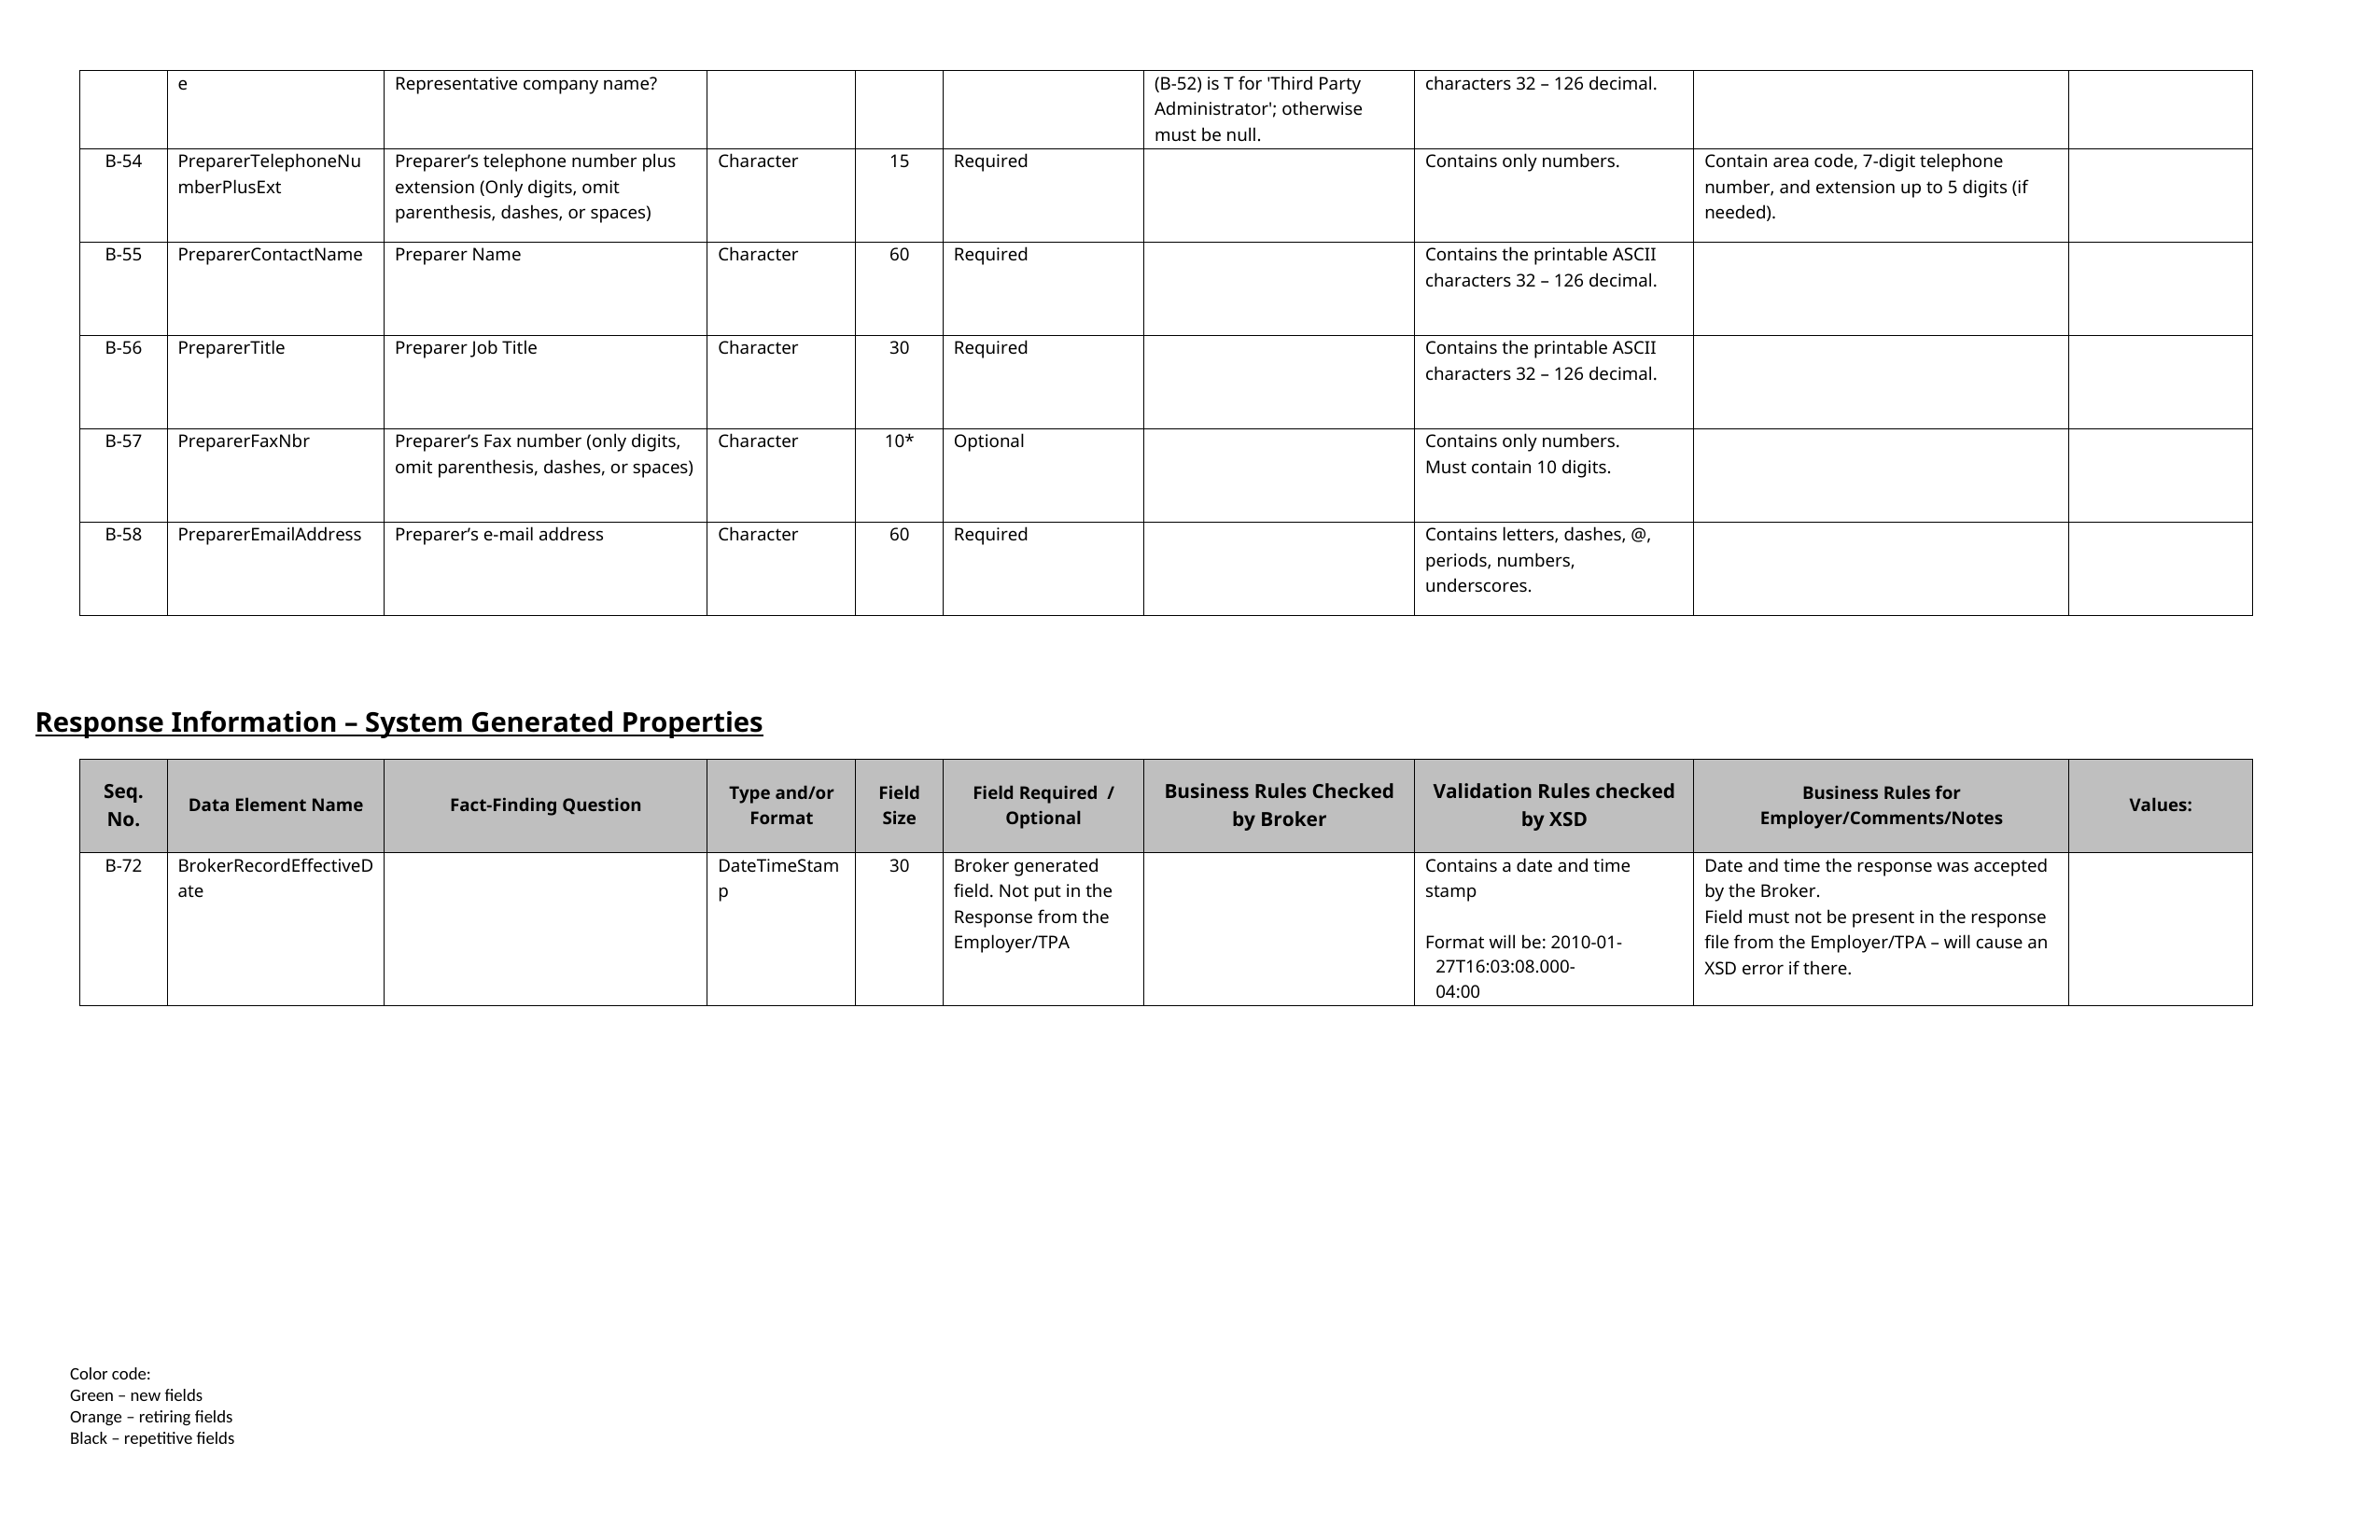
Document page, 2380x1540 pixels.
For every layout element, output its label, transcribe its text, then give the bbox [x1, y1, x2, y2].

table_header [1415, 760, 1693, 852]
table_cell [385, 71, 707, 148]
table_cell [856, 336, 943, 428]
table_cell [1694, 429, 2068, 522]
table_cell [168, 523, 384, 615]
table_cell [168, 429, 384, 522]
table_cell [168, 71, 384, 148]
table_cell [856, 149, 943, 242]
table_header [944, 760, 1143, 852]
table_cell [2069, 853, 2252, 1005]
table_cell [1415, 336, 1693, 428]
text Response Information – System Generated Properties [35, 703, 2380, 740]
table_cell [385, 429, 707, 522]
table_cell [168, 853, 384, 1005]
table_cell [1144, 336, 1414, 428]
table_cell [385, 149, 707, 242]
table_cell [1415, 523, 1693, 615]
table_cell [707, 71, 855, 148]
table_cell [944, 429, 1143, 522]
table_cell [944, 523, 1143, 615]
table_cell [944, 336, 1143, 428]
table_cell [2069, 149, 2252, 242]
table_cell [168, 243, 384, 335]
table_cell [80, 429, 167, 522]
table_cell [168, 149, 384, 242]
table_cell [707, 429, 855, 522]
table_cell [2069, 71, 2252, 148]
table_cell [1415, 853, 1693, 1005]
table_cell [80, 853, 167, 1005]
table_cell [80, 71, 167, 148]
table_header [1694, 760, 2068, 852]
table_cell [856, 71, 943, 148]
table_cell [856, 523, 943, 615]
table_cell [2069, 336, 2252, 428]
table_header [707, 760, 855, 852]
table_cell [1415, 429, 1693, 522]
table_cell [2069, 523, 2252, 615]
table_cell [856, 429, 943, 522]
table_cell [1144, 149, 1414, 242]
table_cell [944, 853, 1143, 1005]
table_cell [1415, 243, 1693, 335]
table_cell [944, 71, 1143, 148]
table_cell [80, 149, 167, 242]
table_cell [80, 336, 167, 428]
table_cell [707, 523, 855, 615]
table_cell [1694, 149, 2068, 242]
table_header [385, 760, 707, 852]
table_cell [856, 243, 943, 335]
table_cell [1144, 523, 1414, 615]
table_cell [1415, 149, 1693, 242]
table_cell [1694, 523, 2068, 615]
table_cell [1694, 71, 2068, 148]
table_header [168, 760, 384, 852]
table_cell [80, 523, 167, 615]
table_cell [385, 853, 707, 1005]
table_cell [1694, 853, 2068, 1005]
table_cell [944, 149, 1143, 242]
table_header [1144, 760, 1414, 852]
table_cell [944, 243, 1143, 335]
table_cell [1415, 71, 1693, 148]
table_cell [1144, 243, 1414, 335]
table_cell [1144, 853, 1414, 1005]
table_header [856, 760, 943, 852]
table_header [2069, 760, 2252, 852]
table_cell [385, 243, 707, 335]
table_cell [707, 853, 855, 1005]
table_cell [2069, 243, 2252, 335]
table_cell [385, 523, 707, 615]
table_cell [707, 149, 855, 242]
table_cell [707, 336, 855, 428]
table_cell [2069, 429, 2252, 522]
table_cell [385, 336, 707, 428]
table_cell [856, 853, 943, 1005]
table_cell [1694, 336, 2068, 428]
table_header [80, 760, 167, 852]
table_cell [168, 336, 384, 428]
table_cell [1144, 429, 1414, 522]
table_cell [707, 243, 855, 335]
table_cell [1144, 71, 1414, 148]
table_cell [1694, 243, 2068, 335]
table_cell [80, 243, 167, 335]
